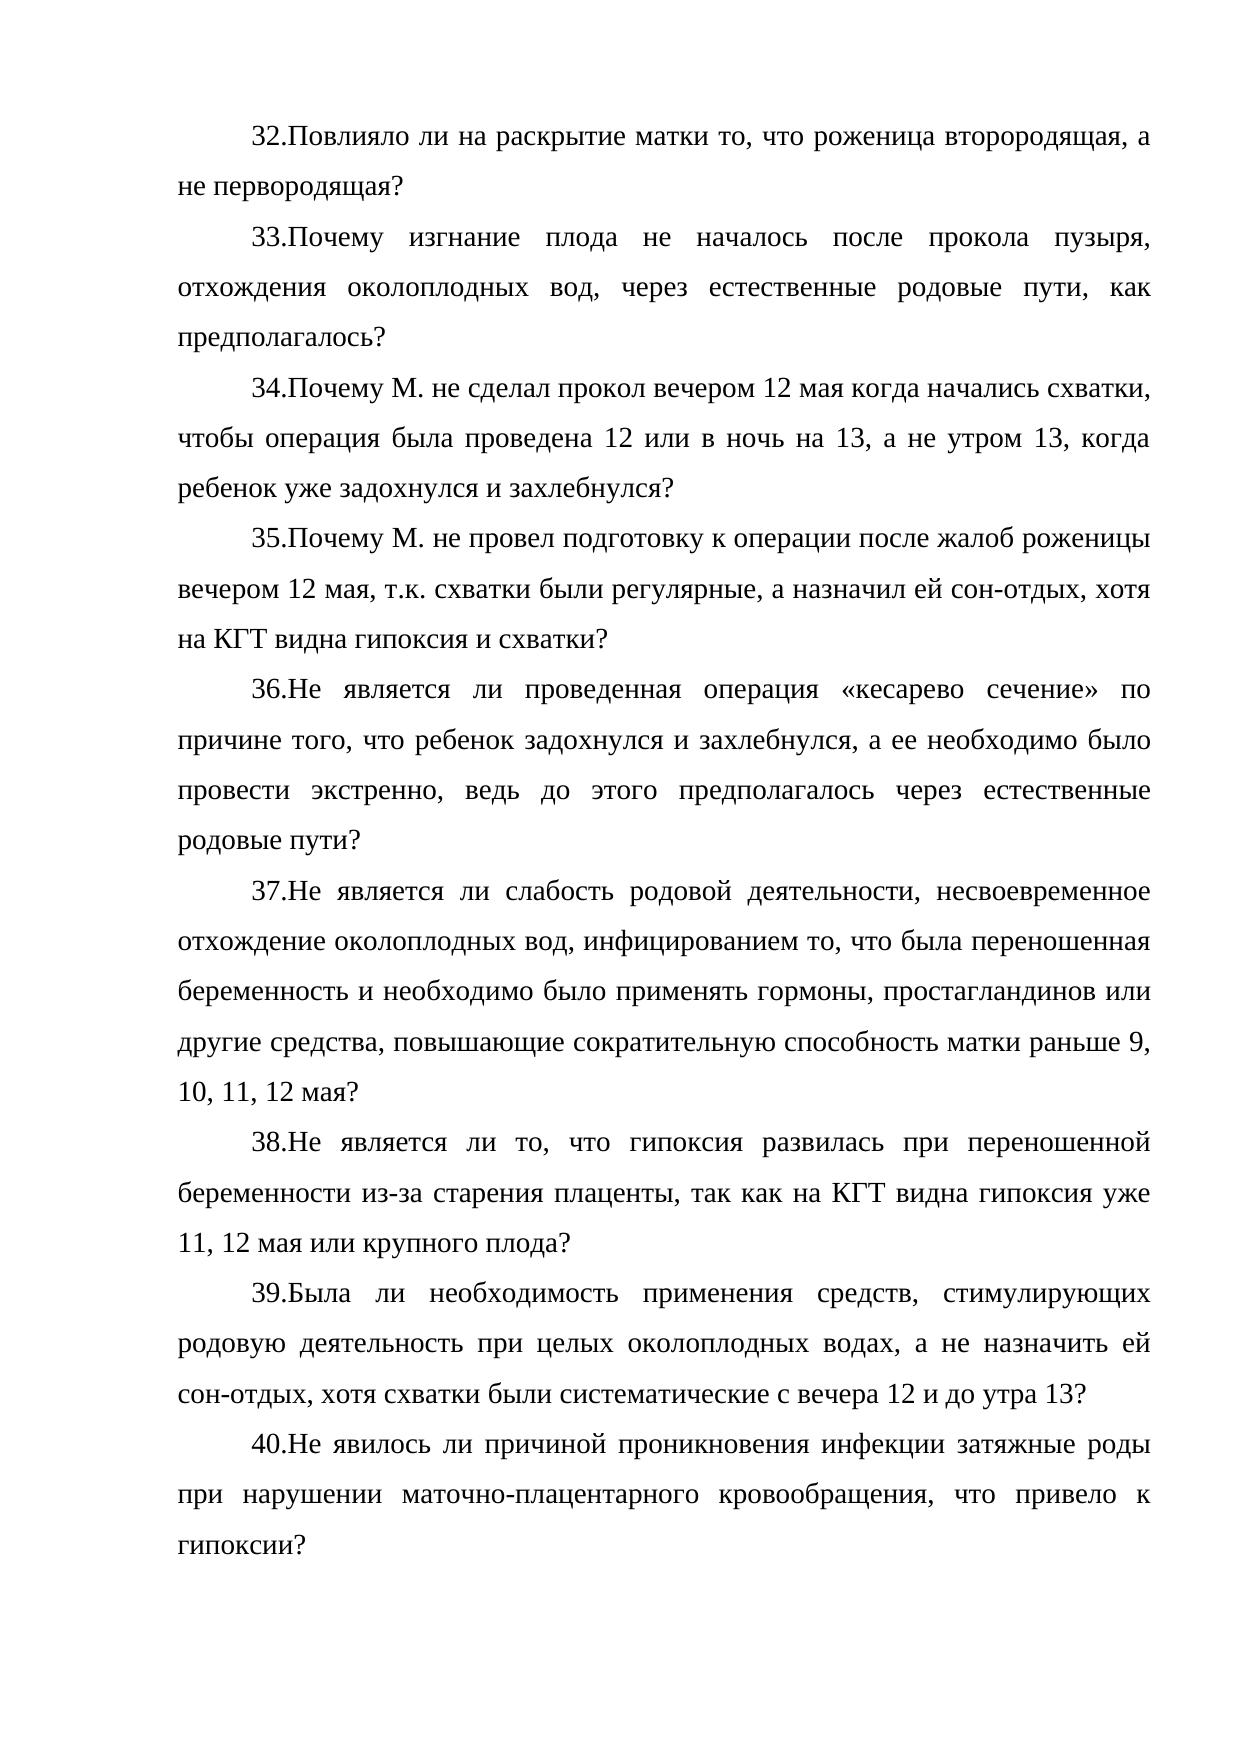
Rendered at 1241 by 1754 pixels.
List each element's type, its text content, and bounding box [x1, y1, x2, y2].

text 37.Не является ли слабость родовой деятельности, несвоевременное отхождение околоплодных вод, инфицированием то, что была переношенная беременность и необходимо было применять гормоны, простагландинов или другие средства, повышающие сократительную способность матки раньше 9, 10, 11, 12 мая? [177, 873, 1152, 1108]
text 39.Была ли необходимость применения средств, стимулирующих родовую деятельность при целых околоплодных водах, а не назначить ей сон-отдых, хотя схватки были систематические с вечера 12 и до утра 13? [177, 1275, 1152, 1409]
text 36.Не является ли проведенная операция «кесарево сечение» по причине того, что ребенок задохнулся и захлебнулся, а ее необходимо было провести экстренно, ведь до этого предполагалось через естественные родовые пути? [177, 672, 1152, 856]
text 40.Не явилось ли причиной проникновения инфекции затяжные роды при нарушении маточно-плацентарного кровообращения, что привело к гипоксии? [177, 1426, 1152, 1560]
text 32.Повлияло ли на раскрытие матки то, что роженица второродящая, а не первородящая? [177, 118, 1152, 202]
text 38.Не является ли то, что гипоксия развилась при переношенной беременности из-за старения плаценты, так как на КГТ видна гипоксия уже 11, 12 мая или крупного плода? [177, 1124, 1152, 1258]
text 33.Почему изгнание плода не началось после прокола пузыря, отхождения околоплодных вод, через естественные родовые пути, как предполагалось? [177, 219, 1152, 353]
text 34.Почему М. не сделал прокол вечером 12 мая когда начались схватки, чтобы операция была проведена 12 или в ночь на 13, а не утром 13, когда ребенок уже задохнулся и захлебнулся? [177, 370, 1152, 504]
text 35.Почему М. не провел подготовку к операции после жалоб роженицы вечером 12 мая, т.к. схватки были регулярные, а назначил ей сон-отдых, хотя на КГТ видна гипоксия и схватки? [177, 521, 1152, 655]
